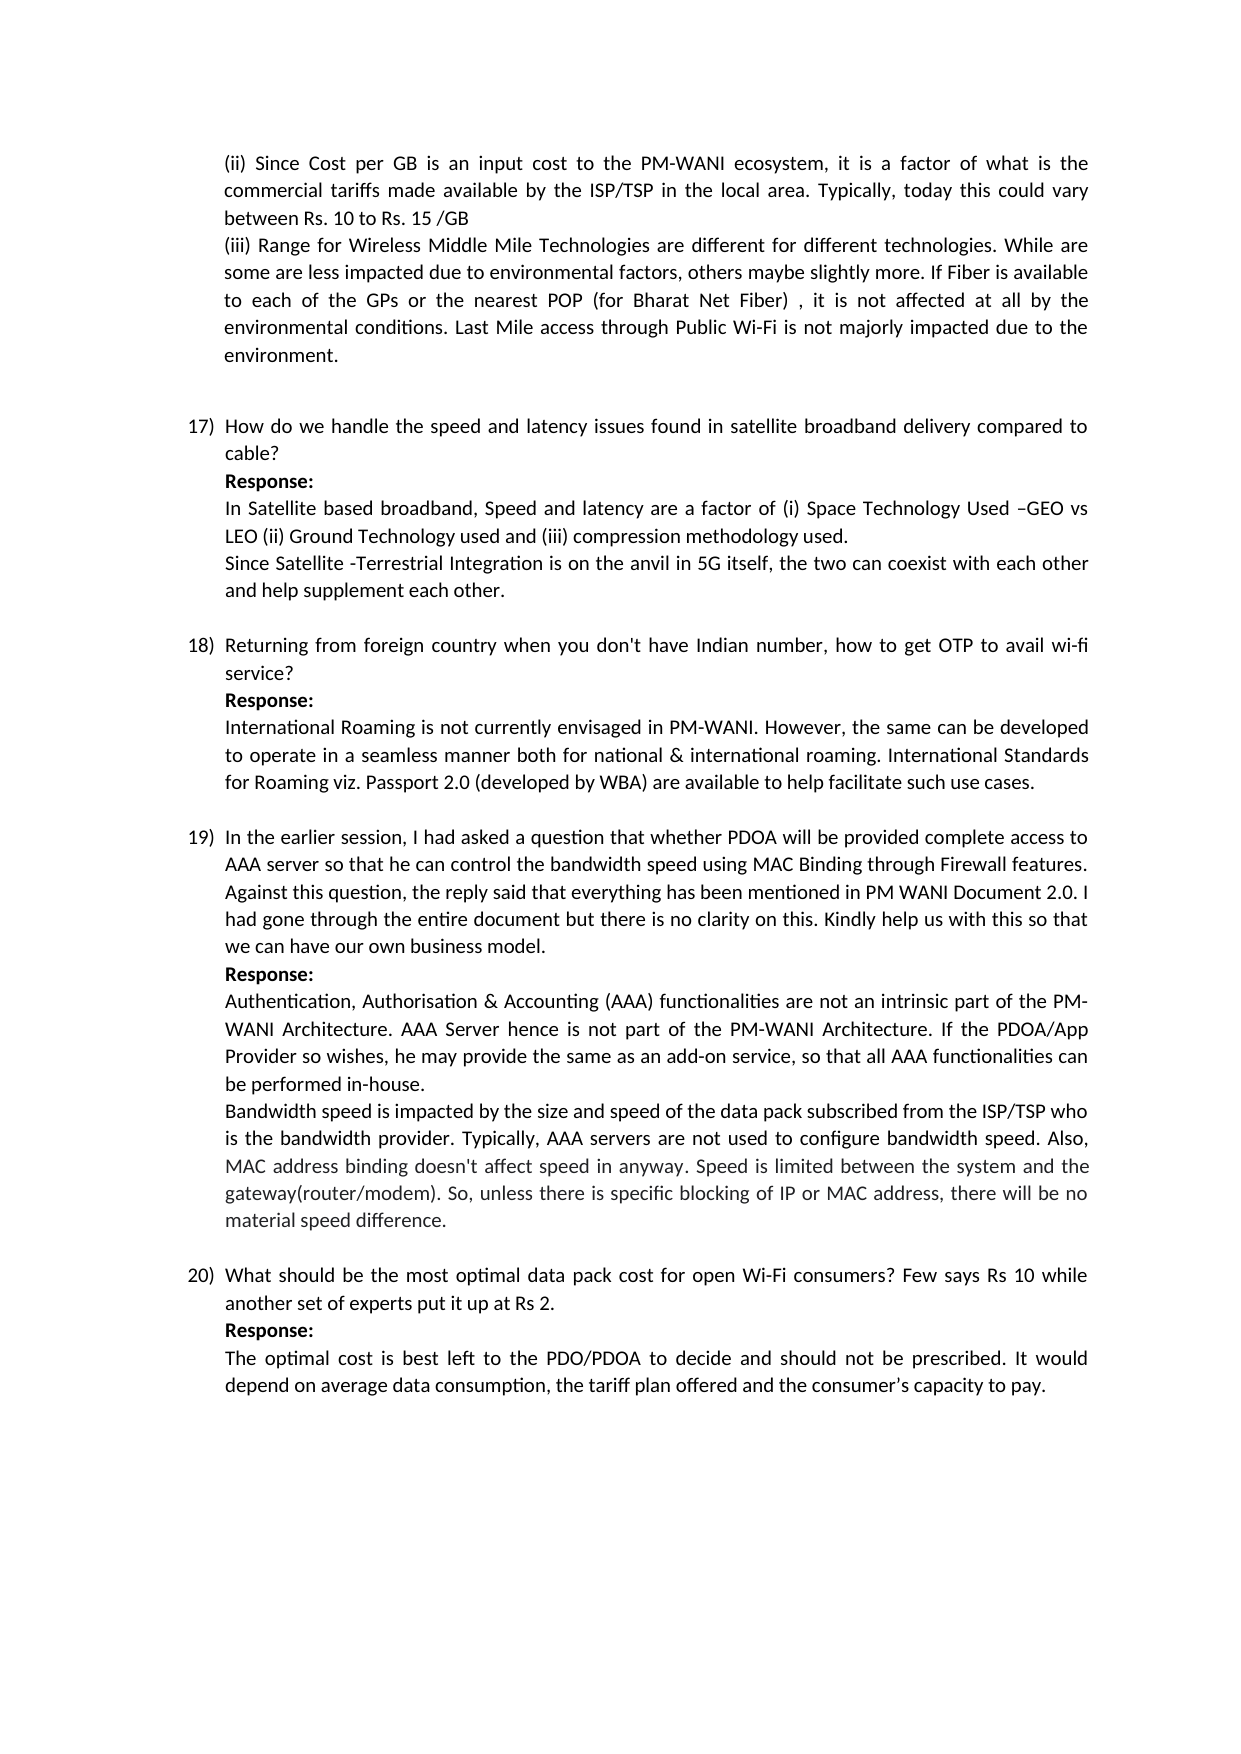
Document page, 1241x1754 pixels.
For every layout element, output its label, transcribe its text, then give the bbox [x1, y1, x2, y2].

list Response: [225, 1317, 1090, 1343]
list Response: [225, 687, 1090, 713]
list International Roaming is not currently envisaged in PM-WANI. However, the same can be developed to operate in a seamless manner both for national & international roaming. International Standards for Roaming viz. Passport 2.0 (developed by WBA) are available to help facilitate such use cases. [225, 714, 1090, 795]
list Since Satellite -Terrestrial Integration is on the anvil in 5G itself, the two can coexist with each other and help supplement each other. [225, 550, 1090, 603]
list Returning from foreign country when you don't have Indian number, how to get OTP to avail wi-fi service? [187, 632, 1090, 685]
list Bandwidth speed is impacted by the size and speed of the data pack subscribed from the ISP/TSP who is the bandwidth provider. Typically, AAA servers are not used to configure bandwidth speed. Also, MAC address binding doesn't affect speed in anyway. Speed is limited between the system and the gateway(router/modem). So, unless there is specific blocking of IP or MAC address, there will be no material speed difference. [225, 1098, 1090, 1153]
list In Satellite based broadband, Speed and latency are a factor of (i) Space Technology Used –GEO vs LEO (ii) Ground Technology used and (iii) compression methodology used. [225, 495, 1090, 548]
list What should be the most optimal data pack cost for open Wi-Fi consumers? Few says Rs 10 while another set of experts put it up at Rs 2. [187, 1262, 1090, 1315]
list In the earlier session, I had asked a question that whether PDOA will be provided complete access to AAA server so that he can control the bandwidth speed using MAC Binding through Firewall features. Against this question, the reply said that everything has been mentioned in PM WANI Document 2.0. I had gone through the entire document but there is no clarity on this. Kindly help us with this so that we can have our own business model. [187, 824, 1090, 959]
list Response: [225, 961, 1090, 987]
list Response: [225, 468, 1090, 493]
list Authentication, Authorisation & Accounting (AAA) functionalities are not an intrinsic part of the PM-WANI Architecture. AAA Server hence is not part of the PM-WANI Architecture. If the PDOA/App Provider so wishes, he may provide the same as an add-on service, so that all AAA functionalities can be performed in-house. [225, 988, 1090, 1096]
list How do we handle the speed and latency issues found in satellite broadband delivery compared to cable? [187, 413, 1090, 466]
list The optimal cost is best left to the PDO/PDOA to decide and should not be prescribed. It would depend on average data consumption, the tariff plan offered and the consumer’s capacity to pay. [225, 1345, 1090, 1397]
text (ii) Since Cost per GB is an input cost to the PM-WANI ecosystem, it is a factor of what is the commercial tariffs made available by the ISP/TSP in the local area. Typically, today this could vary between Rs. 10 to Rs. 15 /GB [224, 150, 1090, 230]
text (iii) Range for Wireless Middle Mile Technologies are different for different technologies. While are some are less impacted due to environmental factors, others maybe slightly more. If Fiber is available to each of the GPs or the nearest POP (for Bharat Net Fiber) , it is not affected at all by the environmental conditions. Last Mile access through Public Wi-Fi is not majorly impacted due to the environment. [224, 232, 1090, 367]
